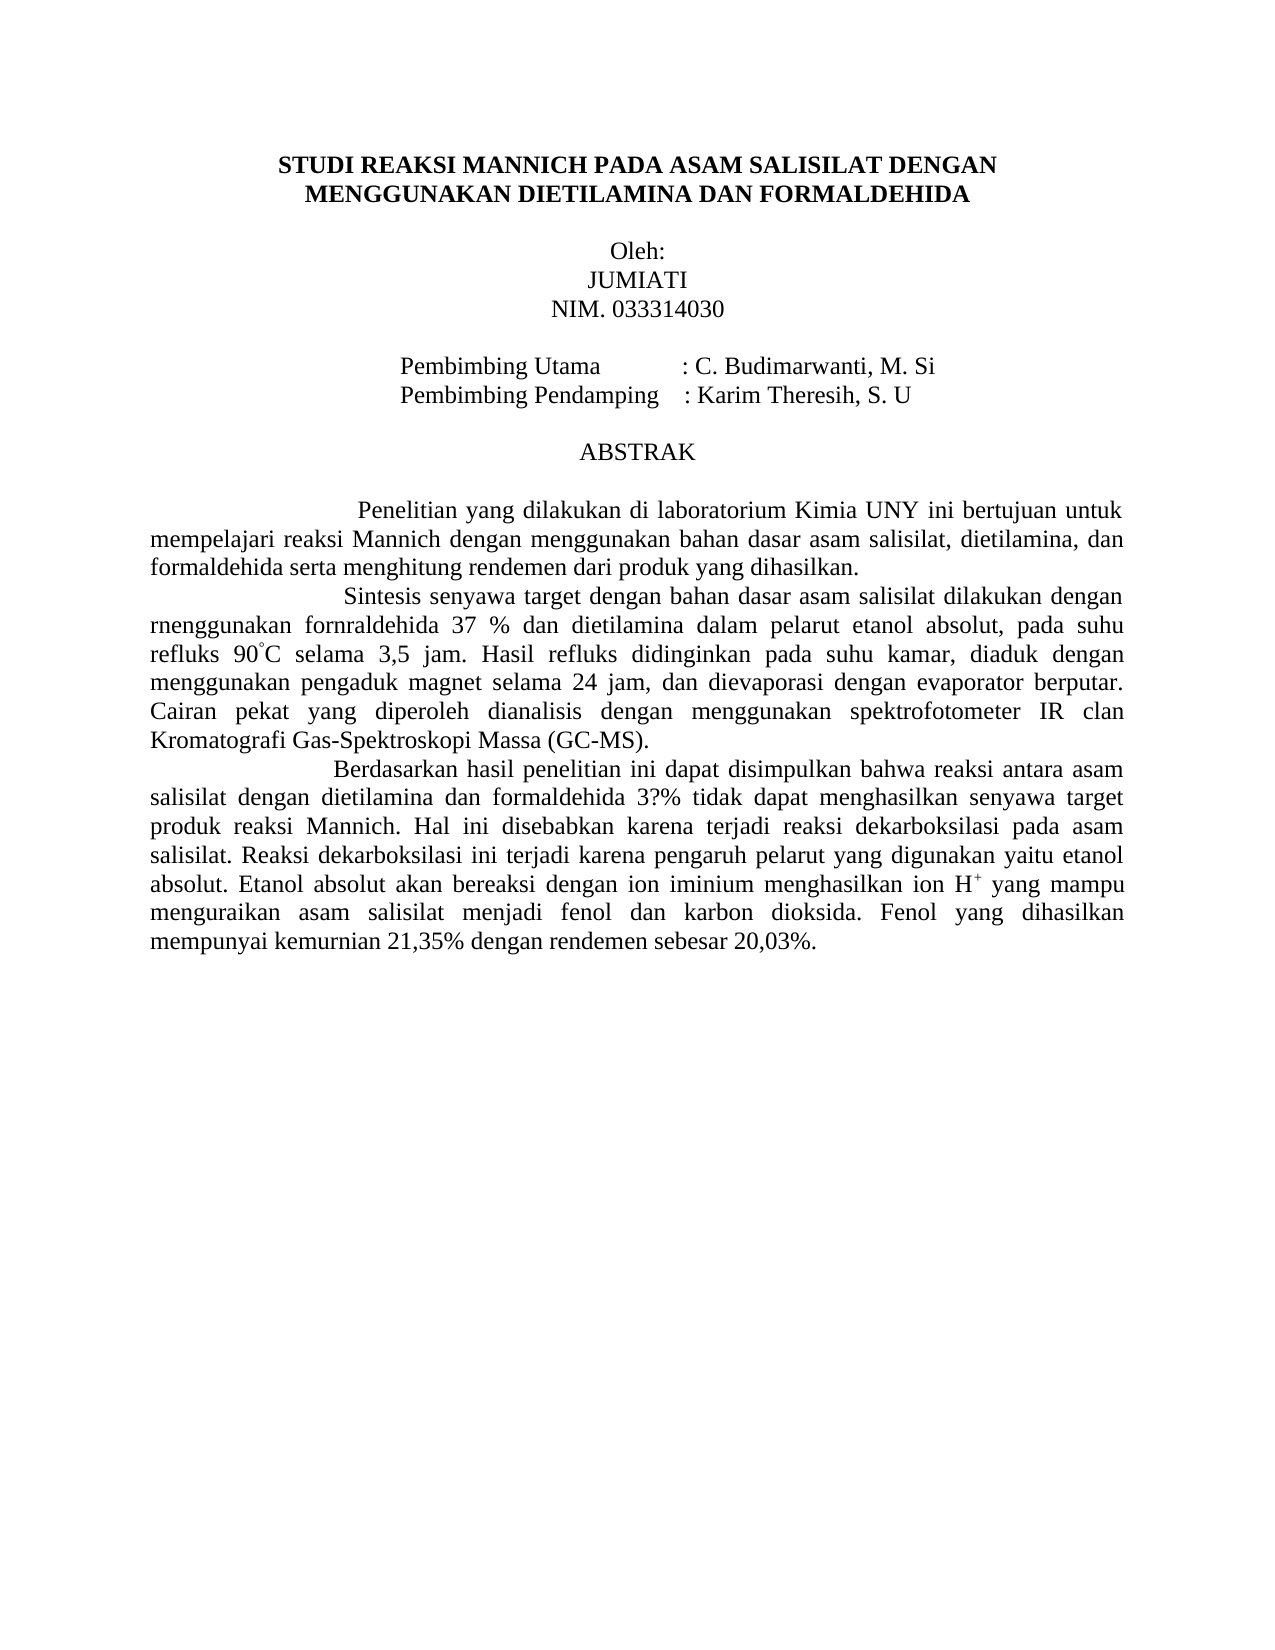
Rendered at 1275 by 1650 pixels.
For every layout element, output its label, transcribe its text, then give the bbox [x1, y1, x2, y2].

text Pembimbing Utama : C. Budimarwanti, M. Si [150, 351, 1125, 380]
text JUMIATI [150, 265, 1125, 294]
text Oleh: [150, 236, 1125, 265]
text Berdasarkan hasil penelitian ini dapat disimpulkan bahwa reaksi antara asam salisilat dengan dietilamina dan formaldehida 3?% tidak dapat menghasilkan senyawa target produk reaksi Mannich. Hal ini disebabkan karena terjadi reaksi dekarboksilasi pada asam salisilat. Reaksi dekarboksilasi ini terjadi karena pengaruh pelarut yang digunakan yaitu etanol absolut. Etanol absolut akan bereaksi dengan ion iminium menghasilkan ion H+ yang mampu menguraikan asam salisilat menjadi fenol dan karbon dioksida. Fenol yang dihasilkan mempunyai kemurnian 21,35% dengan rendemen sebesar 20,03%. [150, 754, 1125, 955]
text Penelitian yang dilakukan di laboratorium Kimia UNY ini bertujuan untuk mempelajari reaksi Mannich dengan menggunakan bahan dasar asam salisilat, dietilamina, dan formaldehida serta menghitung rendemen dari produk yang dihasilkan. [150, 495, 1125, 581]
text Pembimbing Pendamping : Karim Theresih, S. U [150, 380, 1125, 409]
text MENGGUNAKAN DIETILAMINA DAN FORMALDEHIDA [150, 179, 1125, 207]
text Sintesis senyawa target dengan bahan dasar asam salisilat dilakukan dengan rnenggunakan fornraldehida 37 % dan dietilamina dalam pelarut etanol absolut, pada suhu refluks 90°C selama 3,5 jam. Hasil refluks didinginkan pada suhu kamar, diaduk dengan menggunakan pengaduk magnet selama 24 jam, dan dievaporasi dengan evaporator berputar. Cairan pekat yang diperoleh dianalisis dengan menggunakan spektrofotometer IR clan Kromatografi Gas-Spektroskopi Massa (GC-MS). [150, 581, 1125, 754]
text NIM. 033314030 [150, 294, 1125, 322]
text STUDI REAKSI MANNICH PADA ASAM SALISILAT DENGAN [150, 150, 1125, 179]
text ABSTRAK [150, 437, 1125, 466]
